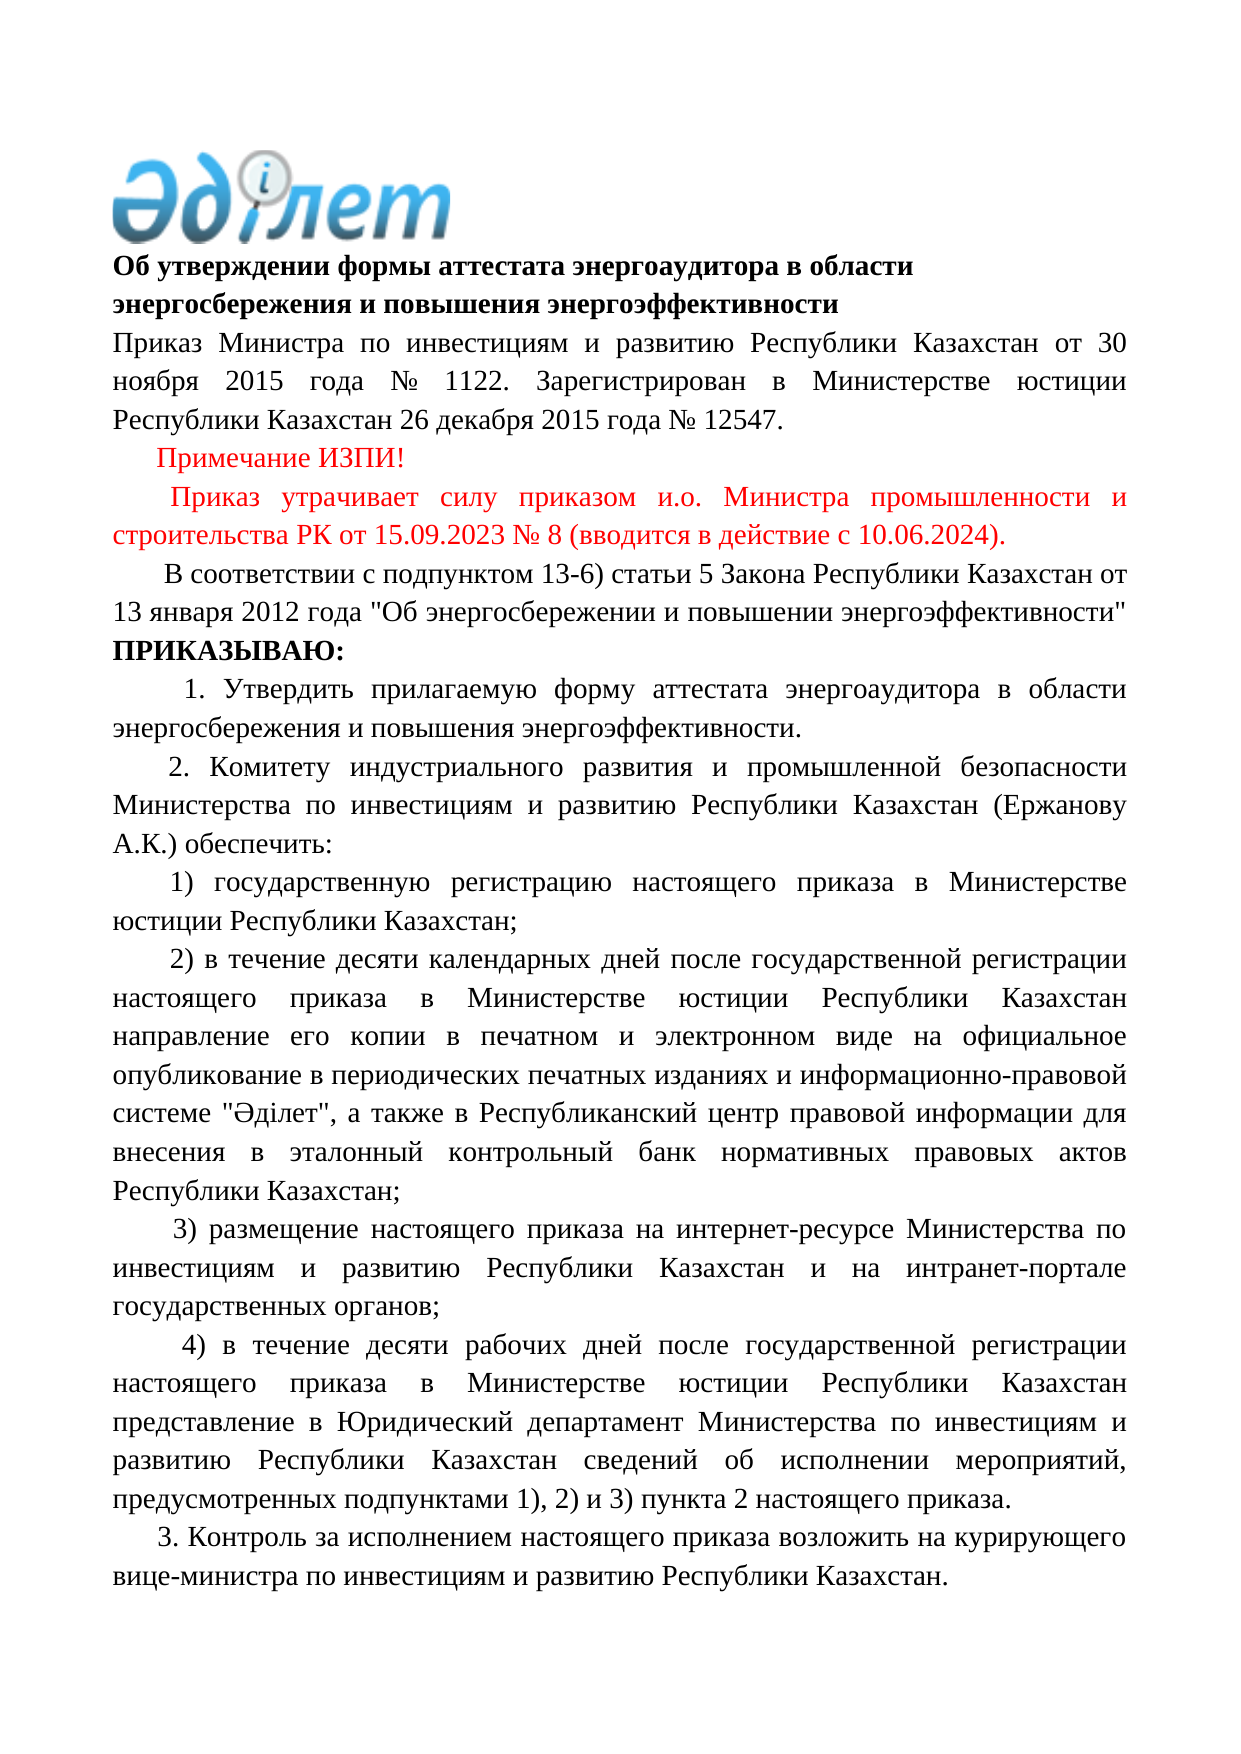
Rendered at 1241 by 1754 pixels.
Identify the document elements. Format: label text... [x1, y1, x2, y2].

text 2. Комитету индустриального развития и промышленной безопасности Министерства по инвестициям и развитию Республики Казахстан (Ержанову А.К.) обеспечить: [112, 749, 1128, 859]
text Приказ Министра по инвестициям и развитию Республики Казахстан от 30 ноября 2015 года № 1122. Зарегистрирован в Министерстве юстиции Республики Казахстан 26 декабря 2015 года № 12547. [112, 325, 1128, 435]
text 2) в течение десяти календарных дней после государственной регистрации настоящего приказа в Министерстве юстиции Республики Казахстан направление его копии в печатном и электронном виде на официальное опубликование в периодических печатных изданиях и информационно-правовой системе "Әділет", а также в Республиканский центр правовой информации для внесения в эталонный контрольный банк нормативных правовых актов Республики Казахстан; [112, 941, 1128, 1206]
text 1. Утвердить прилагаемую форму аттестата энергоаудитора в области энергосбережения и повышения энергоэффективности. [112, 672, 1128, 744]
text 4) в течение десяти рабочих дней после государственной регистрации настоящего приказа в Министерстве юстиции Республики Казахстан представление в Юридический департамент Министерства по инвестициям и развитию Республики Казахстан сведений об исполнении мероприятий, предусмотренных подпунктами 1), 2) и 3) пункта 2 настоящего приказа. [112, 1327, 1128, 1514]
picture [112, 150, 451, 244]
text Приказ утрачивает силу приказом и.о. Министра промышленности и строительства РК от 15.09.2023 № 8 (вводится в действие с 10.06.2024). [112, 479, 1128, 551]
text 3) размещение настоящего приказа на интернет-ресурсе Министерства по инвестициям и развитию Республики Казахстан и на интранет-портале государственных органов; [112, 1211, 1128, 1322]
text 3. Контроль за исполнением настоящего приказа возложить на курирующего вице-министра по инвестициям и развитию Республики Казахстан. [112, 1519, 1128, 1592]
text 1) государственную регистрацию настоящего приказа в Министерстве юстиции Республики Казахстан; [112, 864, 1128, 936]
text В соответствии с подпунктом 13-6) статьи 5 Закона Республики Казахстан от 13 января 2012 года "Об энергосбережении и повышении энергоэффективности" ПРИКАЗЫВАЮ: [112, 556, 1128, 667]
text Об утверждении формы аттестата энергоаудитора в области энергосбережения и повышения энергоэффективности [112, 248, 1128, 320]
text Примечание ИЗПИ! [112, 440, 1128, 474]
